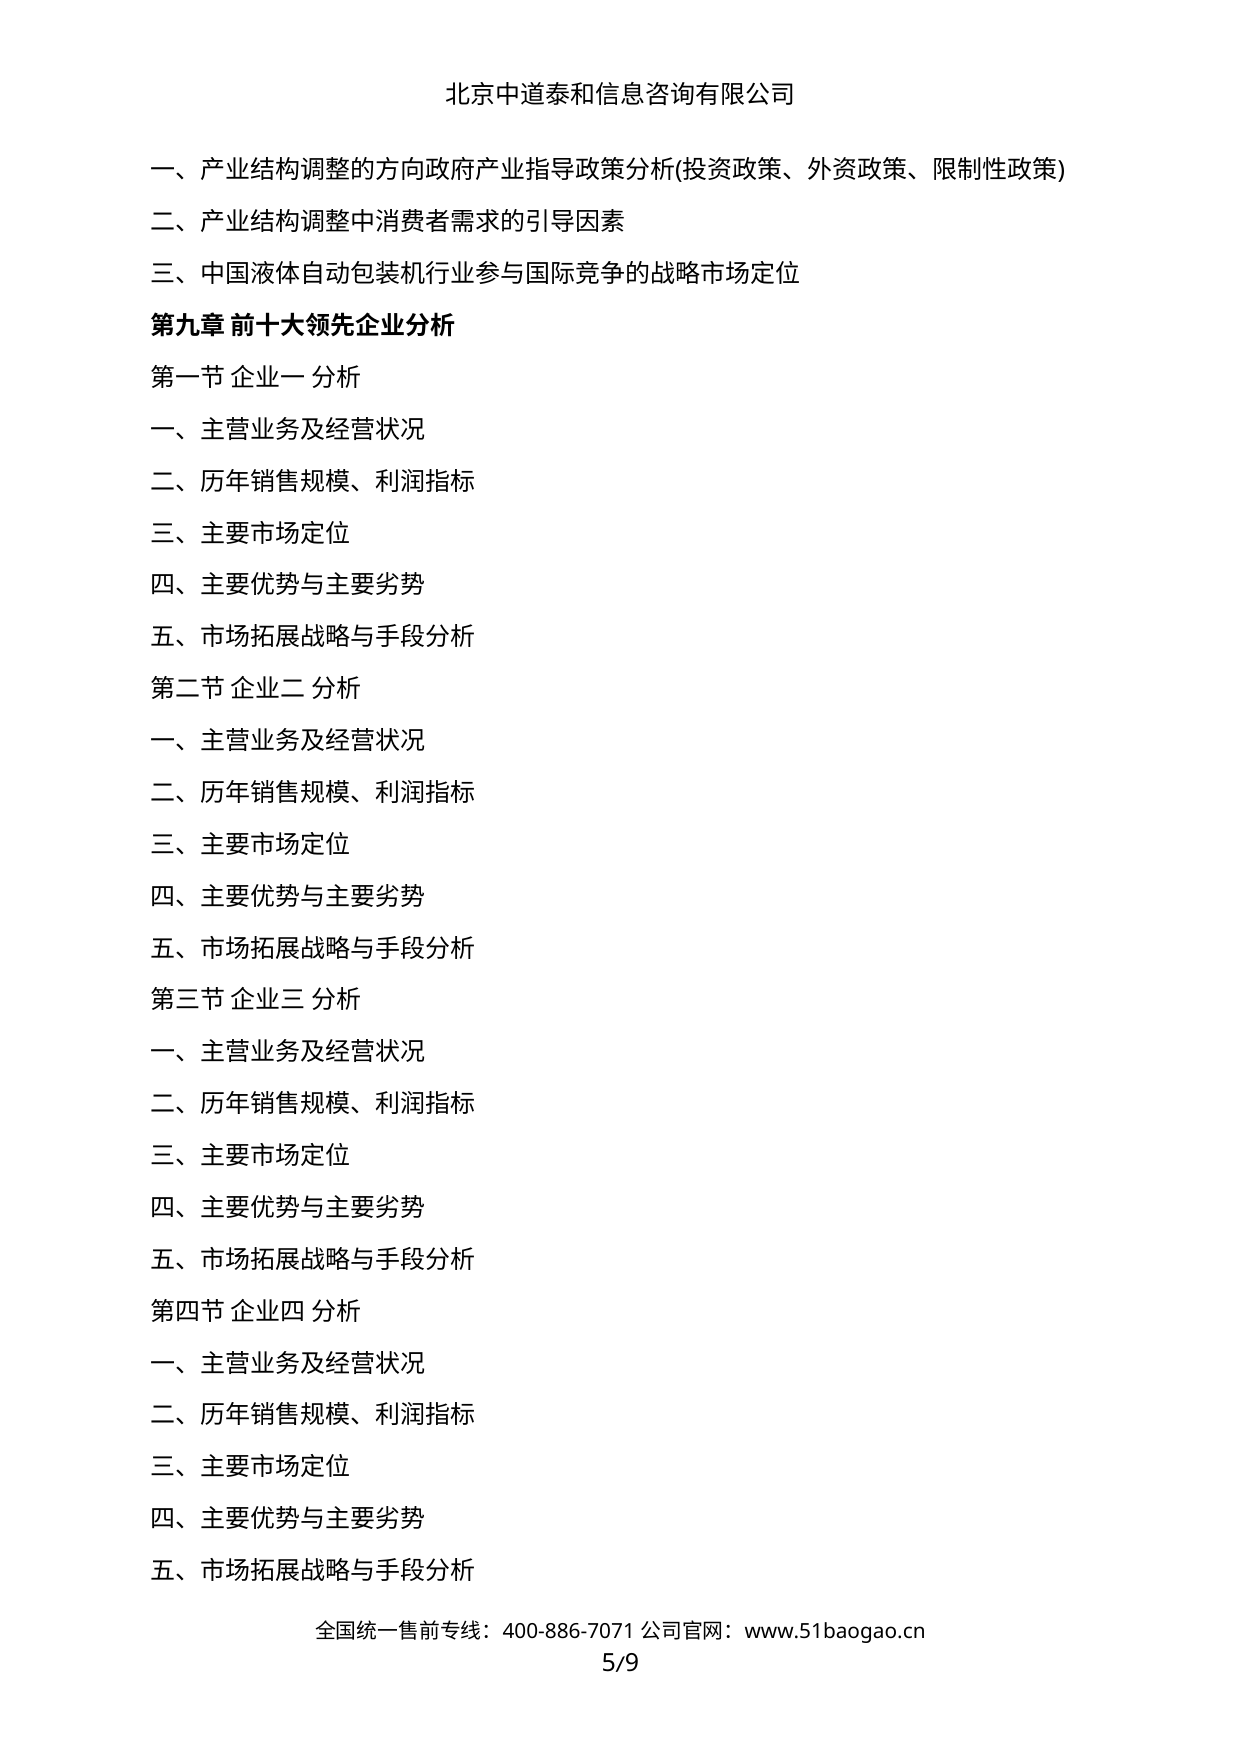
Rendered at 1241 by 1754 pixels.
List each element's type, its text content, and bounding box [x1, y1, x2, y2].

text 四、主要优势与主要劣势 [150, 876, 1090, 912]
text 一、主营业务及经营状况 [150, 1032, 1090, 1068]
text 三、中国液体自动包装机行业参与国际竞争的战略市场定位 [150, 254, 1090, 290]
text 三、主要市场定位 [150, 824, 1090, 861]
text 五、市场拓展战略与手段分析 [150, 1551, 1090, 1587]
text 第一节 企业一 分析 [150, 357, 1090, 394]
text 二、产业结构调整中消费者需求的引导因素 [150, 202, 1090, 238]
text 一、主营业务及经营状况 [150, 1343, 1090, 1379]
text 一、主营业务及经营状况 [150, 721, 1090, 757]
text 第二节 企业二 分析 [150, 669, 1090, 705]
text 四、主要优势与主要劣势 [150, 565, 1090, 601]
text 五、市场拓展战略与手段分析 [150, 617, 1090, 653]
text 三、主要市场定位 [150, 513, 1090, 549]
text 三、主要市场定位 [150, 1447, 1090, 1483]
text 五、市场拓展战略与手段分析 [150, 928, 1090, 964]
text 二、历年销售规模、利润指标 [150, 772, 1090, 809]
text 第三节 企业三 分析 [150, 980, 1090, 1016]
text 四、主要优势与主要劣势 [150, 1187, 1090, 1224]
text 五、市场拓展战略与手段分析 [150, 1239, 1090, 1276]
text 第四节 企业四 分析 [150, 1291, 1090, 1327]
text 一、产业结构调整的方向政府产业指导政策分析(投资政策、外资政策、限制性政策) [150, 150, 1090, 186]
text 一、主营业务及经营状况 [150, 409, 1090, 446]
text 二、历年销售规模、利润指标 [150, 461, 1090, 497]
text 四、主要优势与主要劣势 [150, 1499, 1090, 1535]
text 二、历年销售规模、利润指标 [150, 1395, 1090, 1431]
text 第九章 前十大领先企业分析 [150, 306, 1090, 342]
text 二、历年销售规模、利润指标 [150, 1084, 1090, 1120]
text 三、主要市场定位 [150, 1136, 1090, 1172]
